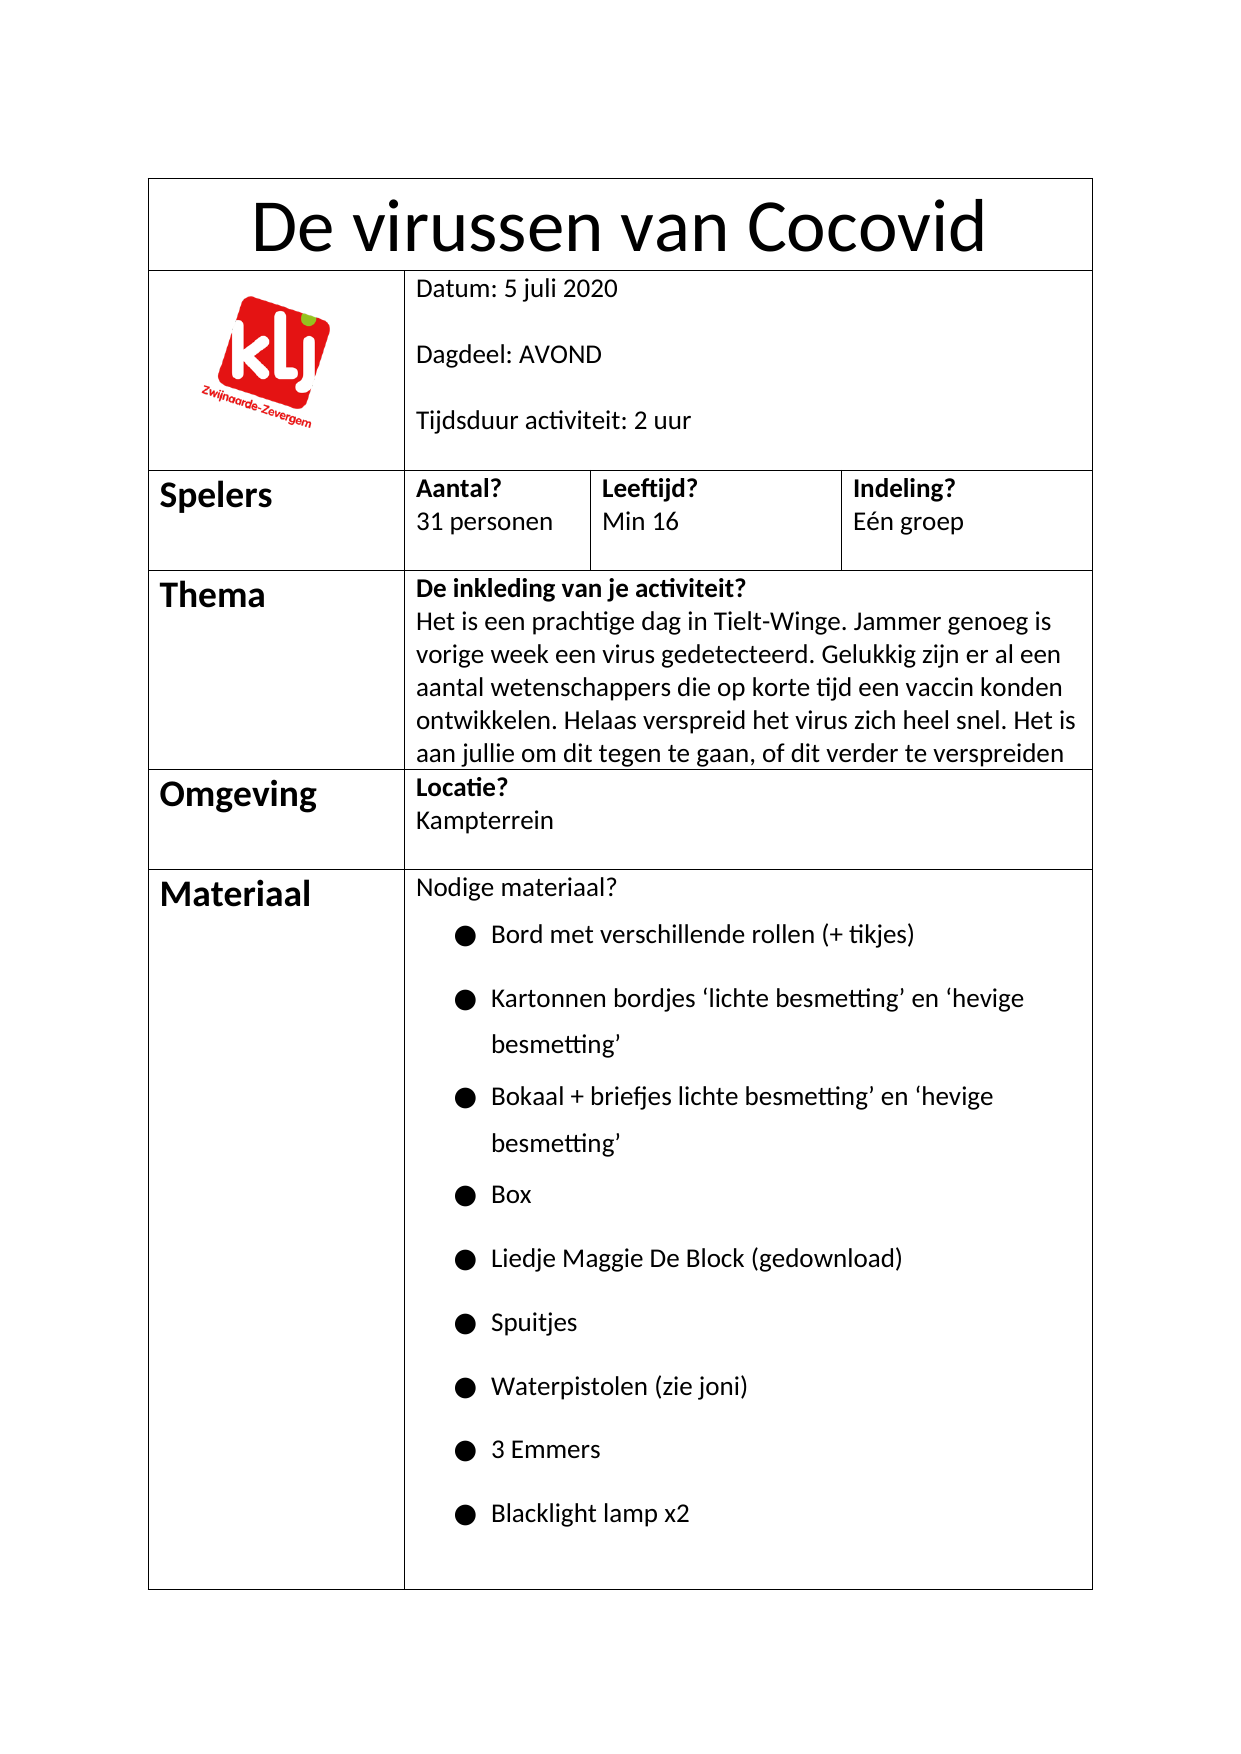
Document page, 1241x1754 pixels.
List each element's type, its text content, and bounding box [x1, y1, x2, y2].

table_cell Materiaal [149, 870, 404, 1589]
table_cell Omgeving [149, 770, 404, 869]
table_cell Datum: 5 juli 2020 Dagdeel: AVOND Tijdsduur activiteit: 2 uur [405, 271, 1092, 470]
table_cell Aantal? 31 personen [405, 471, 590, 570]
table_cell Thema [149, 571, 404, 769]
table_cell De inkleding van je activiteit? Het is een prachtige dag in Tielt-Winge. Jammer genoeg is vorige week een virus gedetecteerd. Gelukkig zijn er al een aantal wetenschappers die op korte tijd een vaccin konden ontwikkelen. Helaas verspreid het virus zich heel snel. Het is aan jullie om dit tegen te gaan, of dit verder te verspreiden [405, 571, 1092, 769]
table_cell Indeling? Eén groep [842, 471, 1092, 570]
table_header De virussen van Cocovid [149, 179, 1092, 270]
table_cell [149, 271, 404, 470]
table_cell Spelers [149, 471, 404, 570]
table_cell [405, 870, 1092, 1589]
table_cell Locatie? Kampterrein [405, 770, 1092, 869]
picture [192, 285, 347, 439]
table_cell Leeftijd? Min 16 [591, 471, 841, 570]
